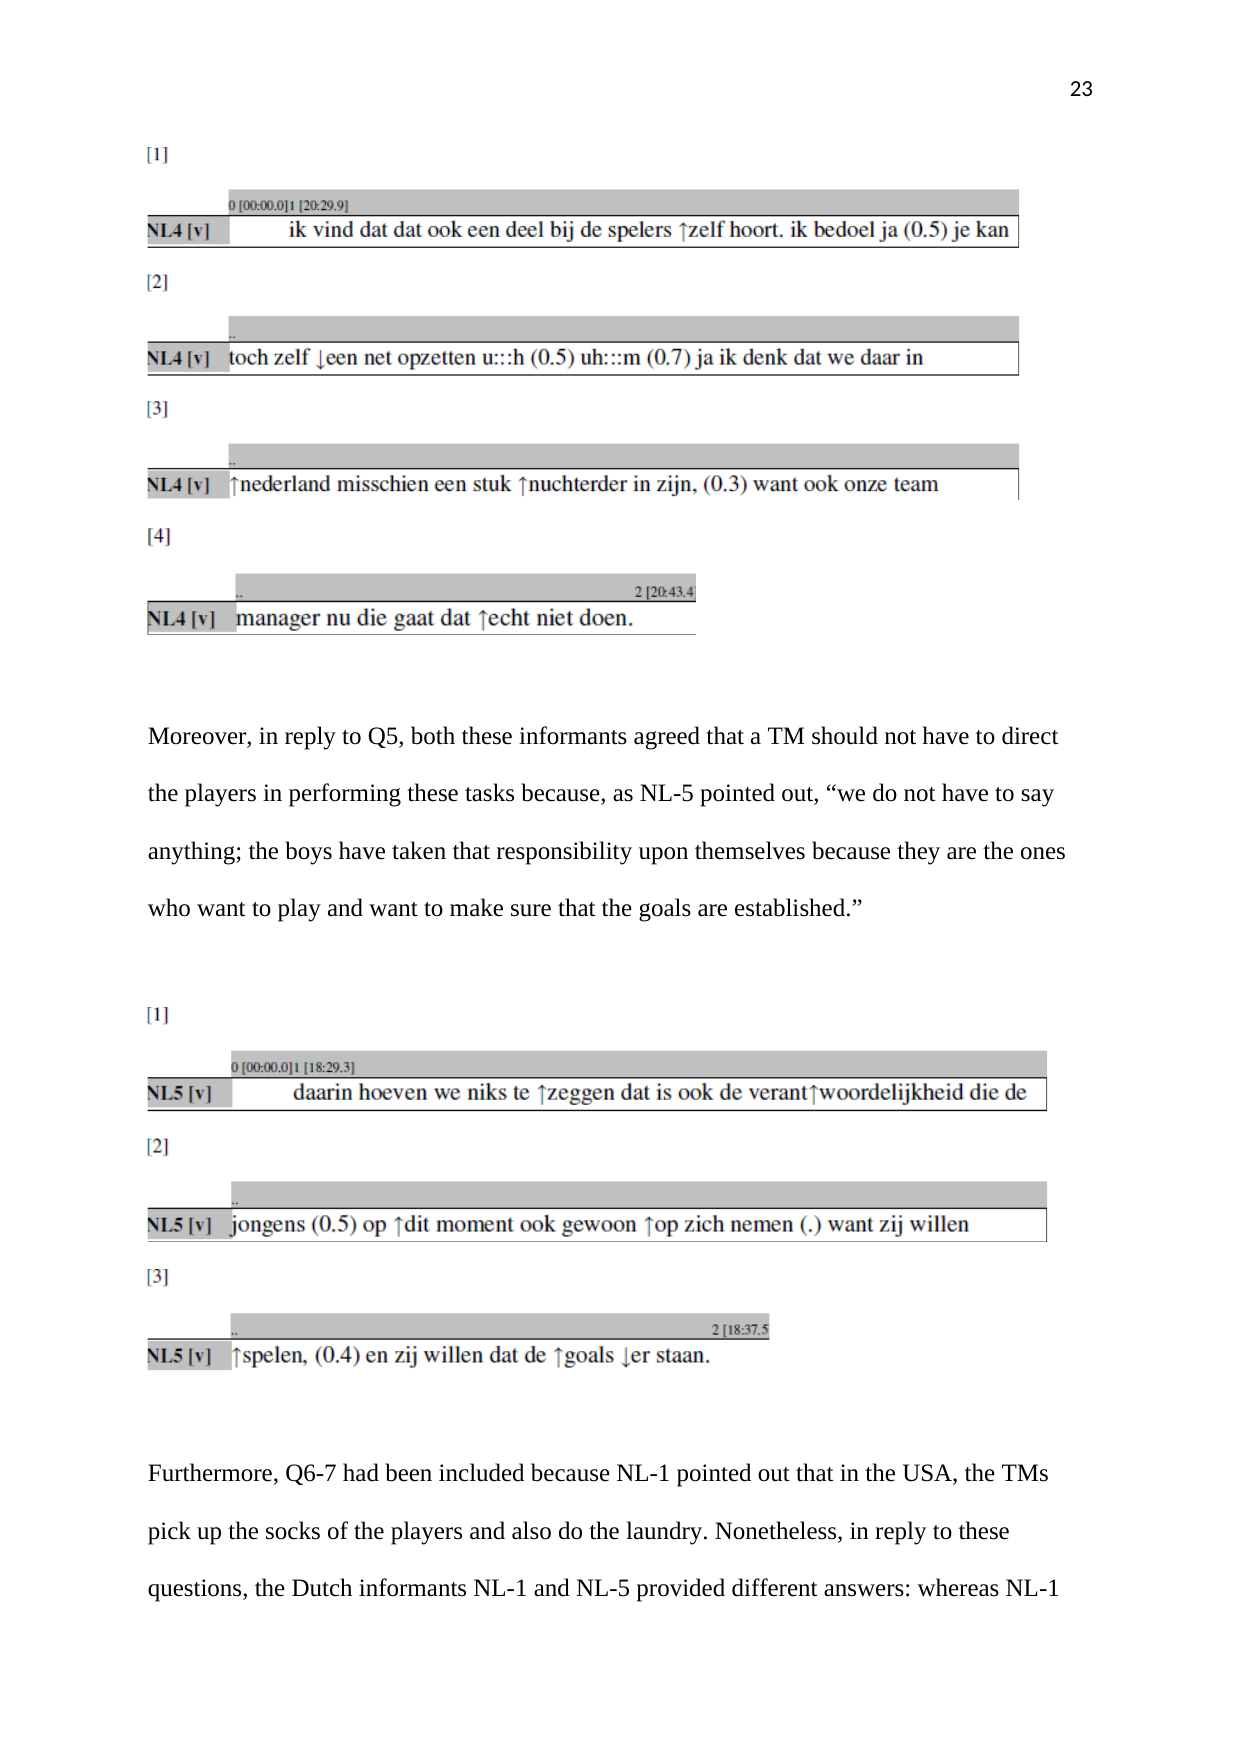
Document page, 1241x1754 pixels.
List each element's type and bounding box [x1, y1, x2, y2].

text [148, 148, 1093, 1602]
